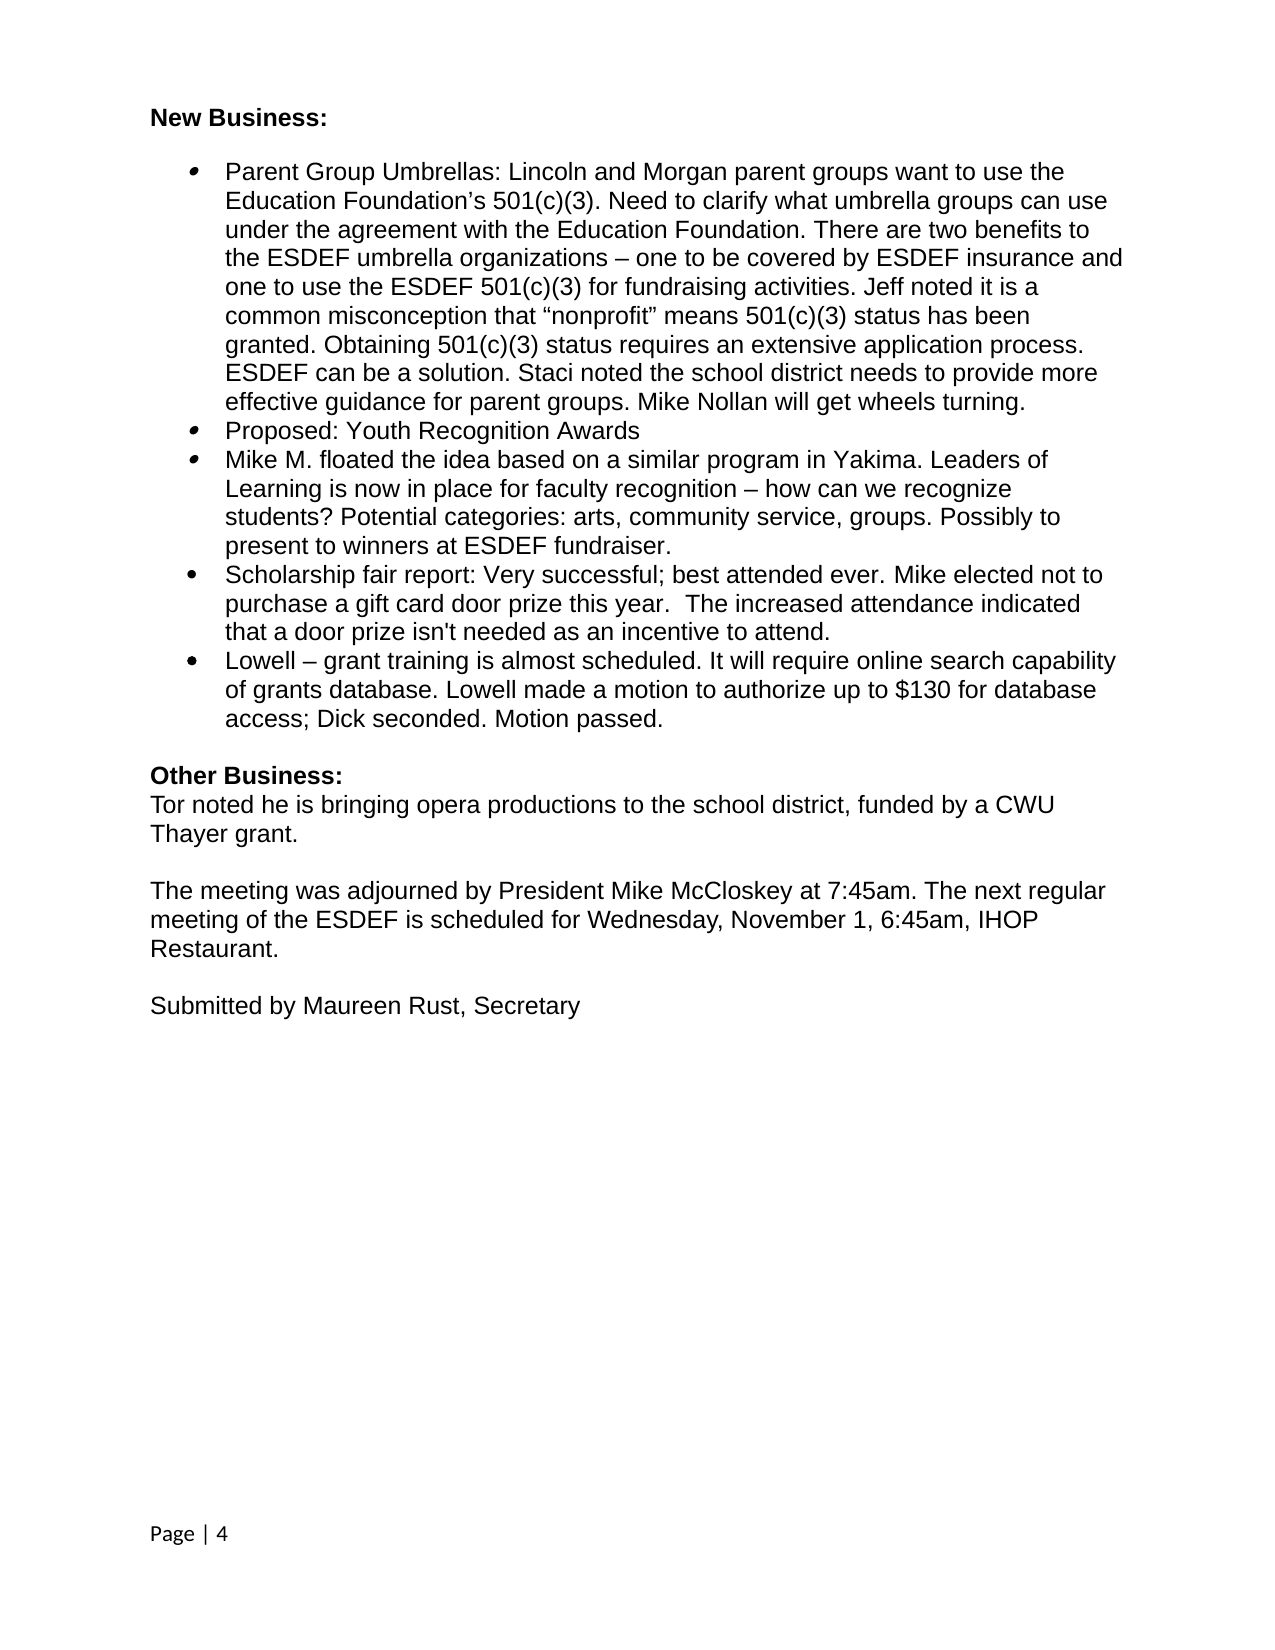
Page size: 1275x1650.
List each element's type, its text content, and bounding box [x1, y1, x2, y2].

text New Business: [150, 103, 1125, 132]
list Proposed: Youth Recognition Awards [187, 416, 1125, 445]
text Other Business: [150, 761, 1125, 790]
list Lowell – grant training is almost scheduled. It will require online search capability of grants database. Lowell made a motion to authorize up to $130 for database access; Dick seconded. Motion passed. [187, 646, 1125, 732]
text The meeting was adjourned by President Mike McCloskey at 7:45am. The next regular meeting of the ESDEF is scheduled for Wednesday, November 1, 6:45am, IHOP Restaurant. [150, 876, 1125, 962]
list Parent Group Umbrellas: Lincoln and Morgan parent groups want to use the Education Foundation’s 501(c)(3). Need to clarify what umbrella groups can use under the agreement with the Education Foundation. There are two benefits to the ESDEF umbrella organizations – one to be covered by ESDEF insurance and one to use the ESDEF 501(c)(3) for fundraising activities. Jeff noted it is a common misconception that “nonprofit” means 501(c)(3) status has been granted. Obtaining 501(c)(3) status requires an extensive application process. ESDEF can be a solution. Staci noted the school district needs to provide more effective guidance for parent groups. Mike Nollan will get wheels turning. [187, 157, 1125, 416]
text Submitted by Maureen Rust, Secretary [150, 991, 1125, 1020]
list Mike M. floated the idea based on a similar program in Yakima. Leaders of Learning is now in place for faculty recognition – how can we recognize students? Potential categories: arts, community service, groups. Possibly to present to winners at ESDEF fundraiser. [187, 445, 1125, 560]
list Scholarship fair report: Very successful; best attended ever. Mike elected not to purchase a gift card door prize this year. The increased attendance indicated that a door prize isn't needed as an incentive to attend. [187, 560, 1125, 646]
text Tor noted he is bringing opera productions to the school district, funded by a CWU Thayer grant. [150, 790, 1125, 847]
